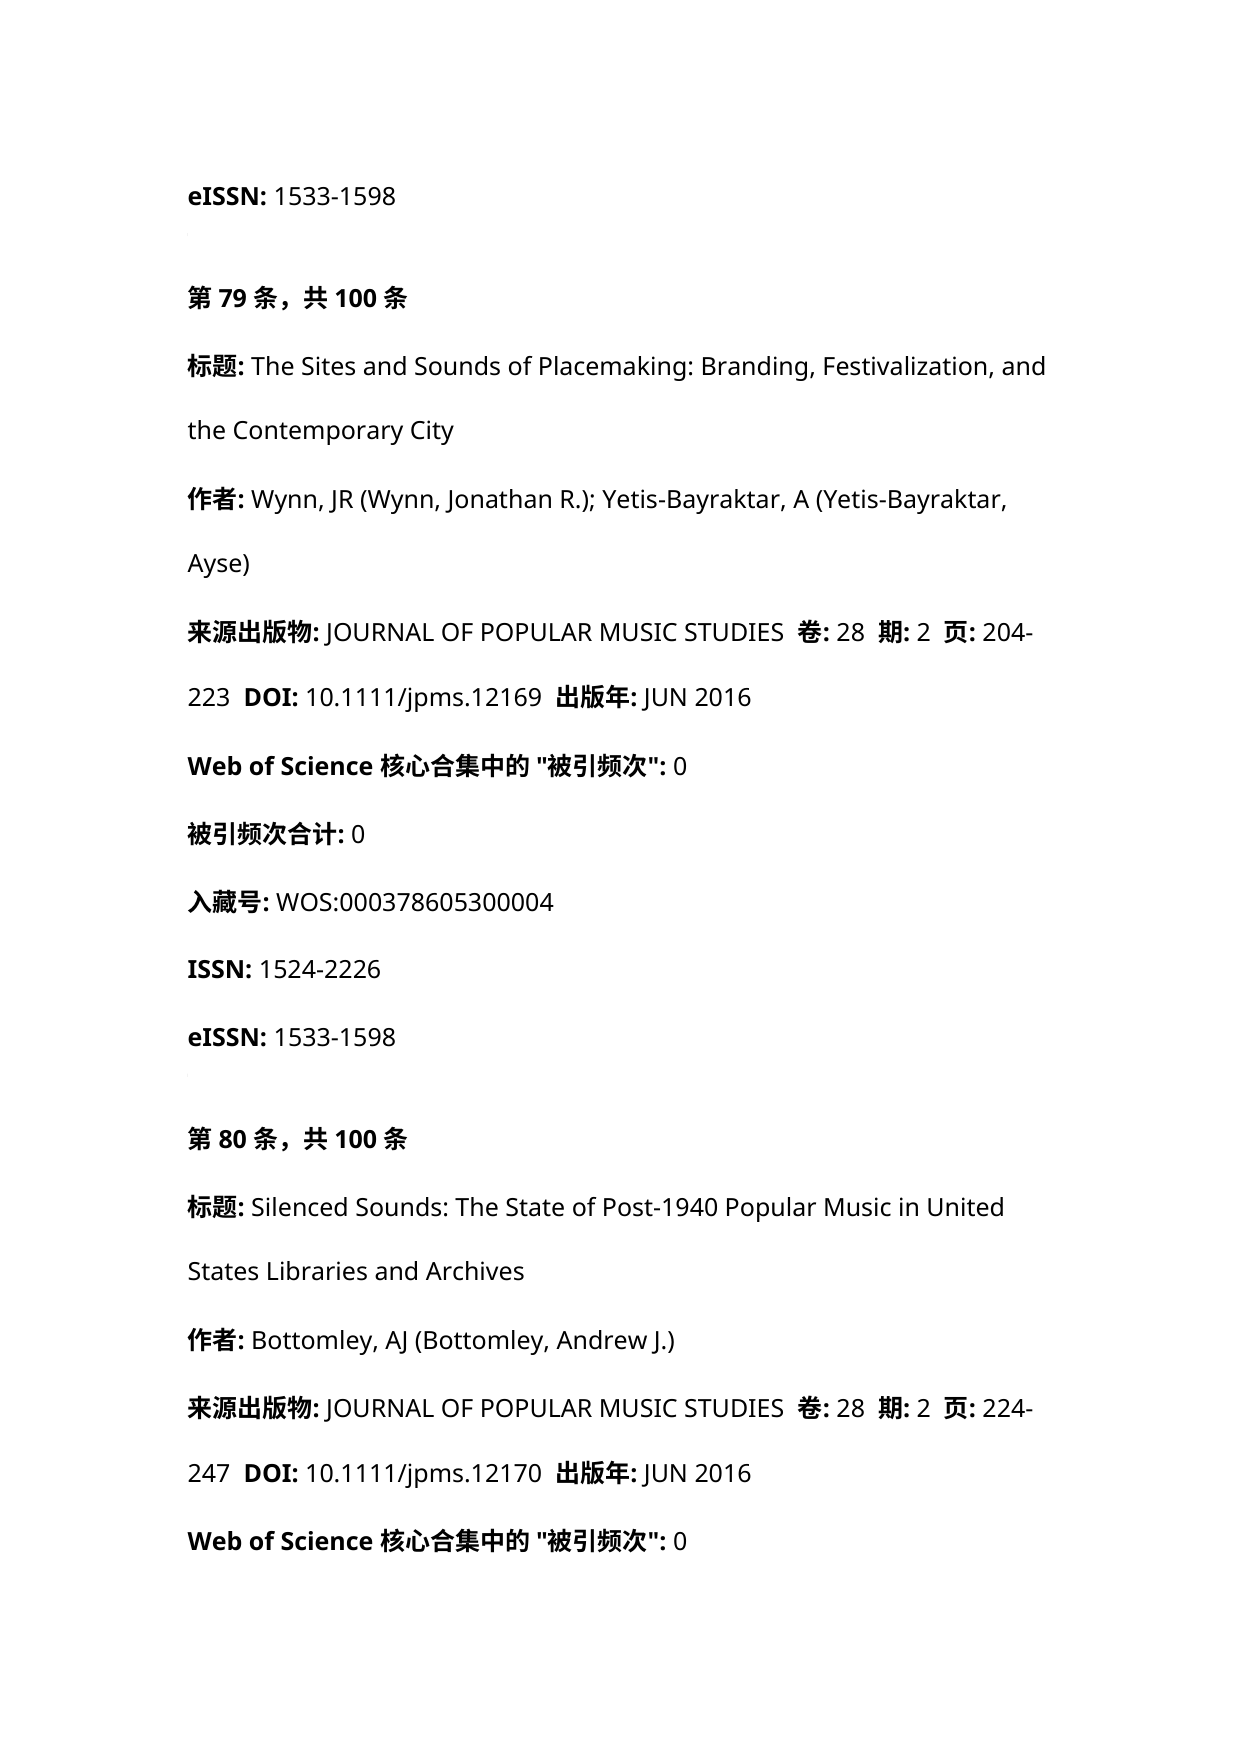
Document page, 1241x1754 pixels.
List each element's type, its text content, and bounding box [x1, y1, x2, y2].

table_cell Web of Science 核心合集中的 "被引频次": 0 [186, 1506, 1061, 1574]
table_cell 来源出版物: JOURNAL OF POPULAR MUSIC STUDIES 卷: 28 期: 2 页: 224-247 DOI: 10.1111/jpms.12170 出版年: JUN 2016 [186, 1373, 1061, 1506]
table_cell 入藏号: WOS:000378605300004 [186, 866, 1061, 934]
table_cell 标题: Silenced Sounds: The State of Post-1940 Popular Music in United States Libraries and Archives [186, 1171, 1061, 1304]
table_cell ISSN: 1524-2226 [186, 935, 1061, 1003]
table_header 第 79 条，共 100 条 [186, 263, 1061, 331]
table_header 第 80 条，共 100 条 [186, 1103, 1061, 1171]
table_cell eISSN: 1533-1598 [186, 162, 1061, 230]
table_cell Web of Science 核心合集中的 "被引频次": 0 [186, 730, 1061, 798]
table_cell 被引频次合计: 0 [186, 798, 1061, 866]
table_cell 标题: The Sites and Sounds of Placemaking: Branding, Festivalization, and the Contemporary City [186, 331, 1061, 464]
table_cell 作者: Wynn, JR (Wynn, Jonathan R.); Yetis-Bayraktar, A (Yetis-Bayraktar, Ayse) [186, 464, 1061, 597]
table_cell 作者: Bottomley, AJ (Bottomley, Andrew J.) [186, 1305, 1061, 1373]
table_cell eISSN: 1533-1598 [186, 1003, 1061, 1071]
table_cell 来源出版物: JOURNAL OF POPULAR MUSIC STUDIES 卷: 28 期: 2 页: 204-223 DOI: 10.1111/jpms.12169 出版年: JUN 2016 [186, 597, 1061, 730]
